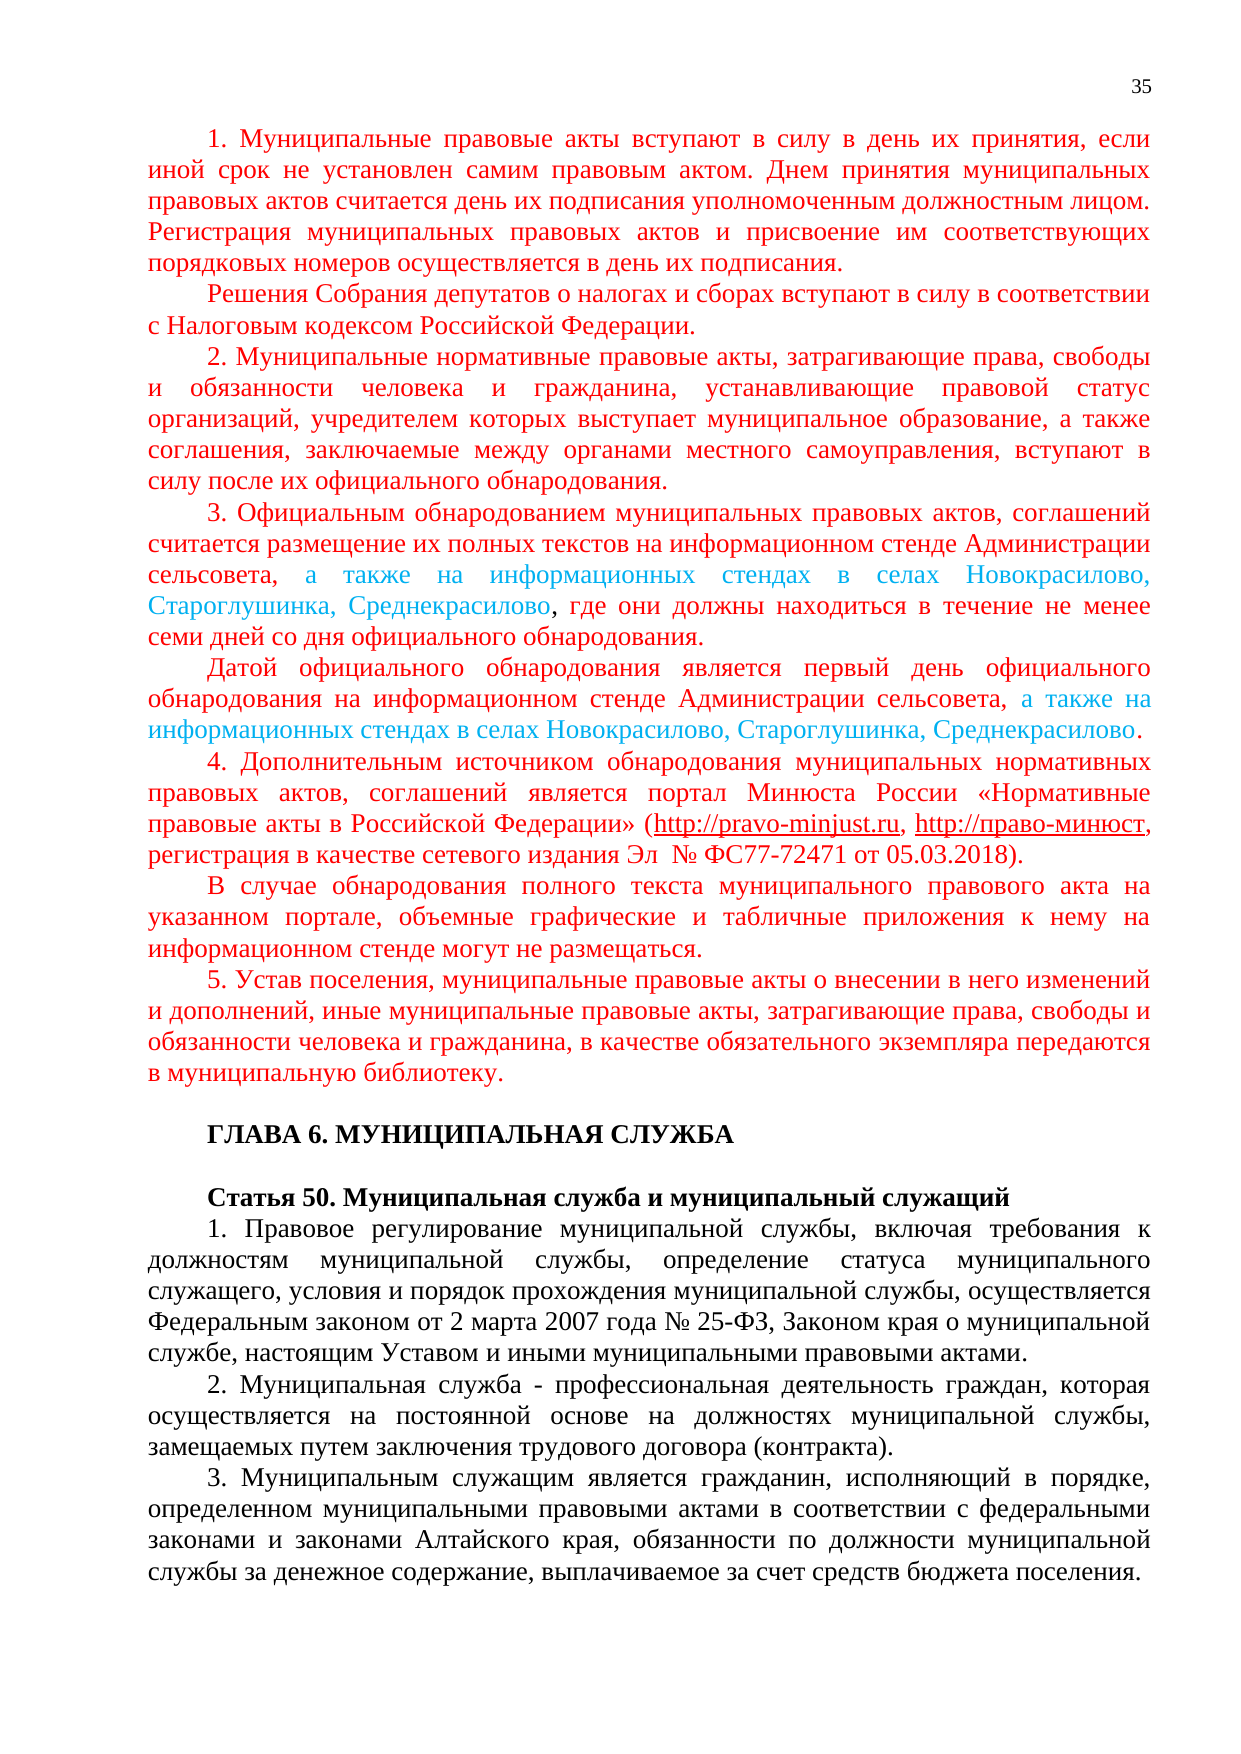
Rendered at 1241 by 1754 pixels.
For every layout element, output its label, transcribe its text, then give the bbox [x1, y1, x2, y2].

text 5. Устав поселения, муниципальные правовые акты о внесении в него изменений и дополнений, иные муниципальные правовые акты, затрагивающие права, свободы и обязанности человека и гражданина, в качестве обязательного экземпляра передаются в муниципальную библиотеку. [148, 963, 1152, 1087]
text 1. Правовое регулирование муниципальной службы, включая требования к должностям муниципальной службы, определение статуса муниципального служащего, условия и порядок прохождения муниципальной службы, осуществляется Федеральным законом от 2 марта 2007 года № 25-ФЗ, Законом края о муниципальной службе, настоящим Уставом и иными муниципальными правовыми актами. [148, 1212, 1152, 1368]
text В случае обнародования полного текста муниципального правового акта на указанном портале, объемные графические и табличные приложения к нему на информационном стенде могут не размещаться. [148, 869, 1152, 963]
text 2. Муниципальная служба - профессиональная деятельность граждан, которая осуществляется на постоянной основе на должностях муниципальной службы, замещаемых путем заключения трудового договора (контракта). [148, 1368, 1152, 1461]
text 1. Муниципальные правовые акты вступают в силу в день их принятия, если иной срок не установлен самим правовым актом. Днем принятия муниципальных правовых актов считается день их подписания уполномоченным должностным лицом. Регистрация муниципальных правовых актов и присвоение им соответствующих порядковых номеров осуществляется в день их подписания. [148, 122, 1152, 278]
text 3. Муниципальным служащим является гражданин, исполняющий в порядке, определенном муниципальными правовыми актами в соответствии с федеральными законами и законами Алтайского края, обязанности по должности муниципальной службы за денежное содержание, выплачиваемое за счет средств бюджета поселения. [148, 1461, 1152, 1586]
subtitle ГЛАВА 6. МУНИЦИПАЛЬНАЯ СЛУЖБА [148, 1118, 1152, 1150]
text 4. Дополнительным источником обнародования муниципальных нормативных правовых актов, соглашений является портал Минюста России «Нормативные правовые акты в Российской Федерации» (http://pravo-minjust.ru, http://право-минюст, регистрация в качестве сетевого издания Эл № ФС77-72471 от 05.03.2018). [148, 745, 1152, 869]
text 2. Муниципальные нормативные правовые акты, затрагивающие права, свободы и обязанности человека и гражданина, устанавливающие правовой статус организаций, учредителем которых выступает муниципальное образование, а также соглашения, заключаемые между органами местного самоуправления, вступают в силу после их официального обнародования. [148, 340, 1152, 496]
text 3. Официальным обнародованием муниципальных правовых актов, соглашений считается размещение их полных текстов на информационном стенде Администрации сельсовета, а также на информационных стендах в селах Новокрасилово, Староглушинка, Среднекрасилово, где они должны находиться в течение не менее семи дней со дня официального обнародования. [148, 496, 1152, 651]
subtitle Статья 50. Муниципальная служба и муниципальный служащий [148, 1181, 1152, 1212]
text Решения Собрания депутатов о налогах и сборах вступают в силу в соответствии с Налоговым кодексом Российской Федерации. [148, 278, 1152, 340]
text Датой официального обнародования является первый день официального обнародования на информационном стенде Администрации сельсовета, а также на информационных стендах в селах Новокрасилово, Староглушинка, Среднекрасилово. [148, 651, 1152, 745]
